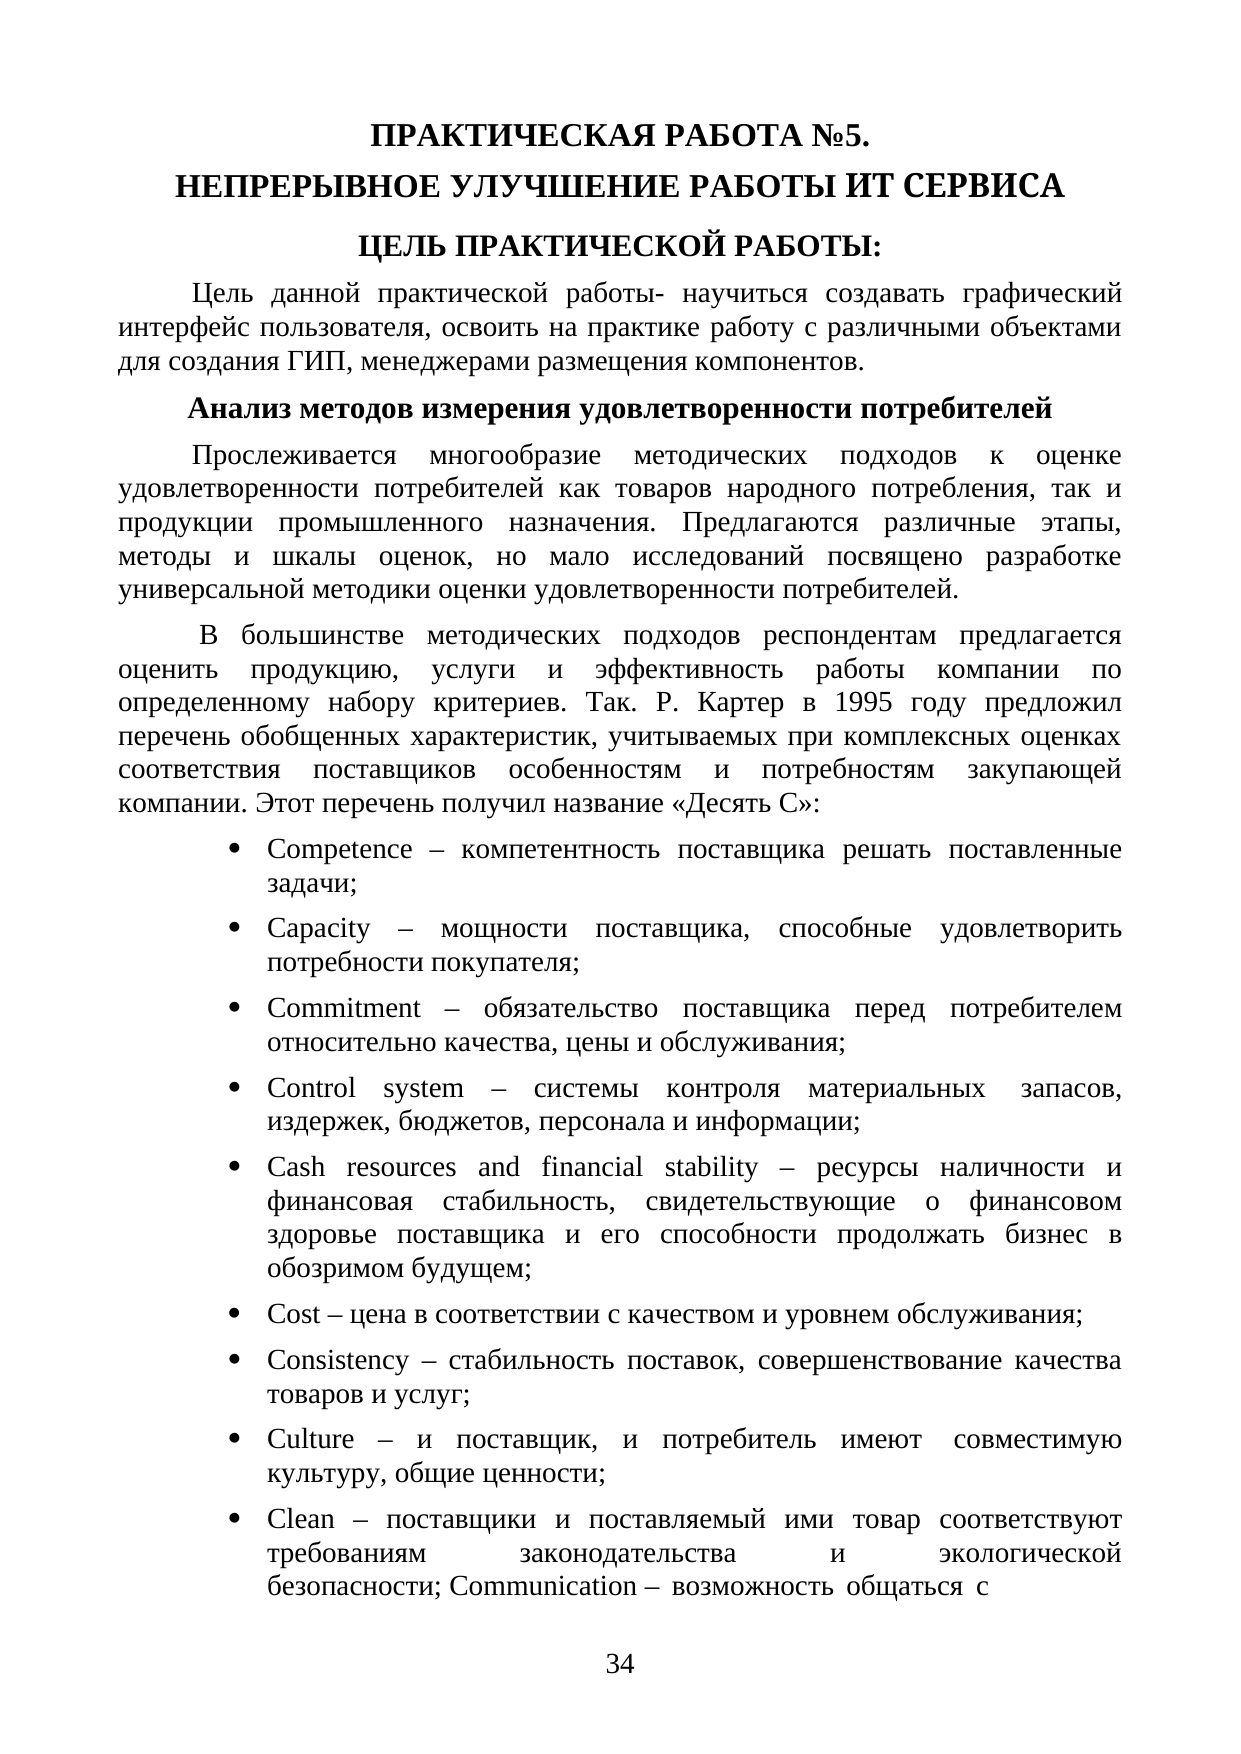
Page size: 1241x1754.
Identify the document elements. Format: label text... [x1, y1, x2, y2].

text НЕПРЕРЫВНОЕ УЛУЧШЕНИЕ РАБОТЫ ИТ СЕРВИСА [164, 162, 1075, 207]
subtitle Анализ методов измерения удовлетворенности потребителей [187, 389, 1146, 425]
text Прослеживается многообразие методических подходов к оценке удовлетворенности потребителей как товаров народного потребления, так и продукции промышленного назначения. Предлагаются различные этапы, методы и шкалы оценок, но мало исследований посвящено разработке универсальной методики оценки удовлетворенности потребителей. [118, 437, 1122, 605]
subtitle ПРАКТИЧЕСКАЯ РАБОТА №5. [96, 116, 1144, 154]
list Consistency – стабильность поставок, совершенствование качества товаров и услуг; [229, 1342, 1122, 1409]
text Цель данной практической работы- научиться создавать графический интерфейс пользователя, освоить на практике работу с различными объектами для создания ГИП, менеджерами размещения компонентов. [118, 276, 1122, 376]
list Competence – компетентность поставщика решать поставленные задачи; [229, 831, 1122, 898]
list Culture – и поставщик, и потребитель имеют совместимую культуру, общие ценности; [229, 1422, 1122, 1489]
list Clean – поставщики и поставляемый ими товар соответствуют требованиям законодательства и экологической безопасности; Communication – возможность общаться с [229, 1501, 1122, 1602]
subtitle ЦЕЛЬ ПРАКТИЧЕСКОЙ РАБОТЫ: [96, 228, 1144, 264]
list Cost – цена в соответствии с качеством и уровнем обслуживания; [229, 1296, 1146, 1330]
list Control system – системы контроля материальных запасов, издержек, бюджетов, персонала и информации; [229, 1070, 1122, 1137]
list Cash resources and financial stability – ресурсы наличности и финансовая стабильность, свидетельствующие о финансовом здоровье поставщика и его способности продолжать бизнес в обозримом будущем; [229, 1149, 1122, 1284]
text В большинстве методических подходов респондентам предлагается оценить продукцию, услуги и эффективность работы компании по определенному набору критериев. Так. Р. Картер в 1995 году предложил перечень обобщенных характеристик, учитываемых при комплексных оценках соответствия поставщиков особенностям и потребностям закупающей компании. Этот перечень получил название «Десять С»: [118, 617, 1122, 819]
list Commitment – обязательство поставщика перед потребителем относительно качества, цены и обслуживания; [229, 990, 1122, 1057]
list Capacity – мощности поставщика, способные удовлетворить потребности покупателя; [229, 911, 1122, 978]
